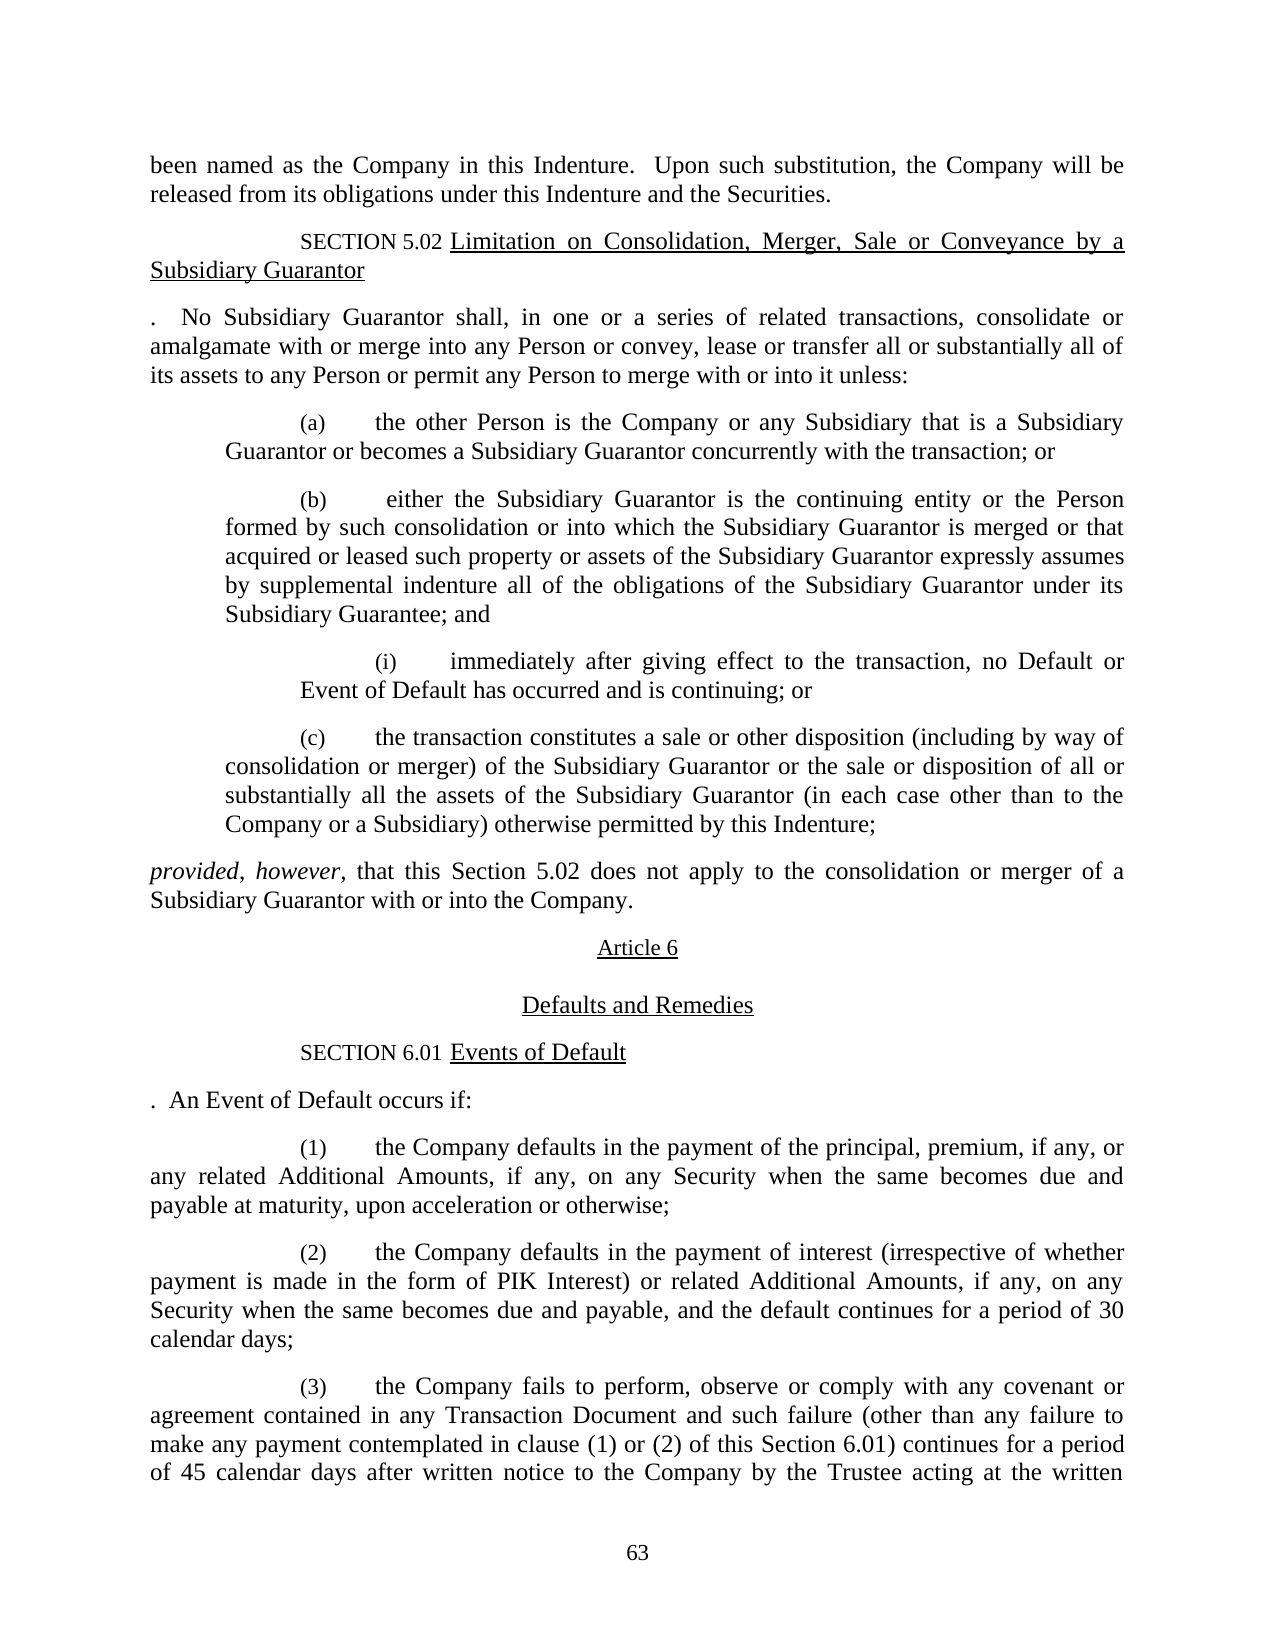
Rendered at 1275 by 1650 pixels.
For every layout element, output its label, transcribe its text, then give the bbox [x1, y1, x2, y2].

subtitle Defaults and Remedies [150, 932, 1125, 1019]
subtitle the Company defaults in the payment of interest (irrespective of whether payment is made in the form of PIK Interest) or related Additional Amounts, if any, on any Security when the same becomes due and payable, and the default continues for a period of 30 calendar days; [150, 1237, 1125, 1352]
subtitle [150, 1371, 1125, 1486]
text . No Subsidiary Guarantor shall, in one or a series of related transactions, consolidate or amalgamate with or merge into any Person or convey, lease or transfer all or substantially all of its assets to any Person or permit any Person to merge with or into it unless: [150, 302, 1125, 389]
subtitle the transaction constitutes a sale or other disposition (including by way of consolidation or merger) of the Subsidiary Guarantor or the sale or disposition of all or substantially all the assets of the Subsidiary Guarantor (in each case other than to the Company or a Subsidiary) otherwise permitted by this Indenture; [225, 722, 1125, 837]
subtitle immediately after giving effect to the transaction, no Default or Event of Default has occurred and is continuing; or [300, 646, 1125, 704]
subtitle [150, 150, 1125, 207]
subtitle the Company defaults in the payment of the principal, premium, if any, or any related Additional Amounts, if any, on any Security when the same becomes due and payable at maturity, upon acceleration or otherwise; [150, 1132, 1125, 1219]
subtitle the other Person is the Company or any Subsidiary that is a Subsidiary Guarantor or becomes a Subsidiary Guarantor concurrently with the transaction; or [225, 407, 1125, 465]
text provided, however, that this Section 5.02 does not apply to the consolidation or merger of a Subsidiary Guarantor with or into the Company. [150, 856, 1125, 914]
subtitle Events of Default [150, 1037, 1125, 1066]
subtitle either the Subsidiary Guarantor is the continuing entity or the Person formed by such consolidation or into which the Subsidiary Guarantor is merged or that acquired or leased such property or assets of the Subsidiary Guarantor expressly assumes by supplemental indenture all of the obligations of the Subsidiary Guarantor under its Subsidiary Guarantee; and [225, 484, 1125, 627]
subtitle Limitation on Consolidation, Merger, Sale or Conveyance by a Subsidiary Guarantor [150, 226, 1125, 284]
text . An Event of Default occurs if: [150, 1085, 1125, 1114]
